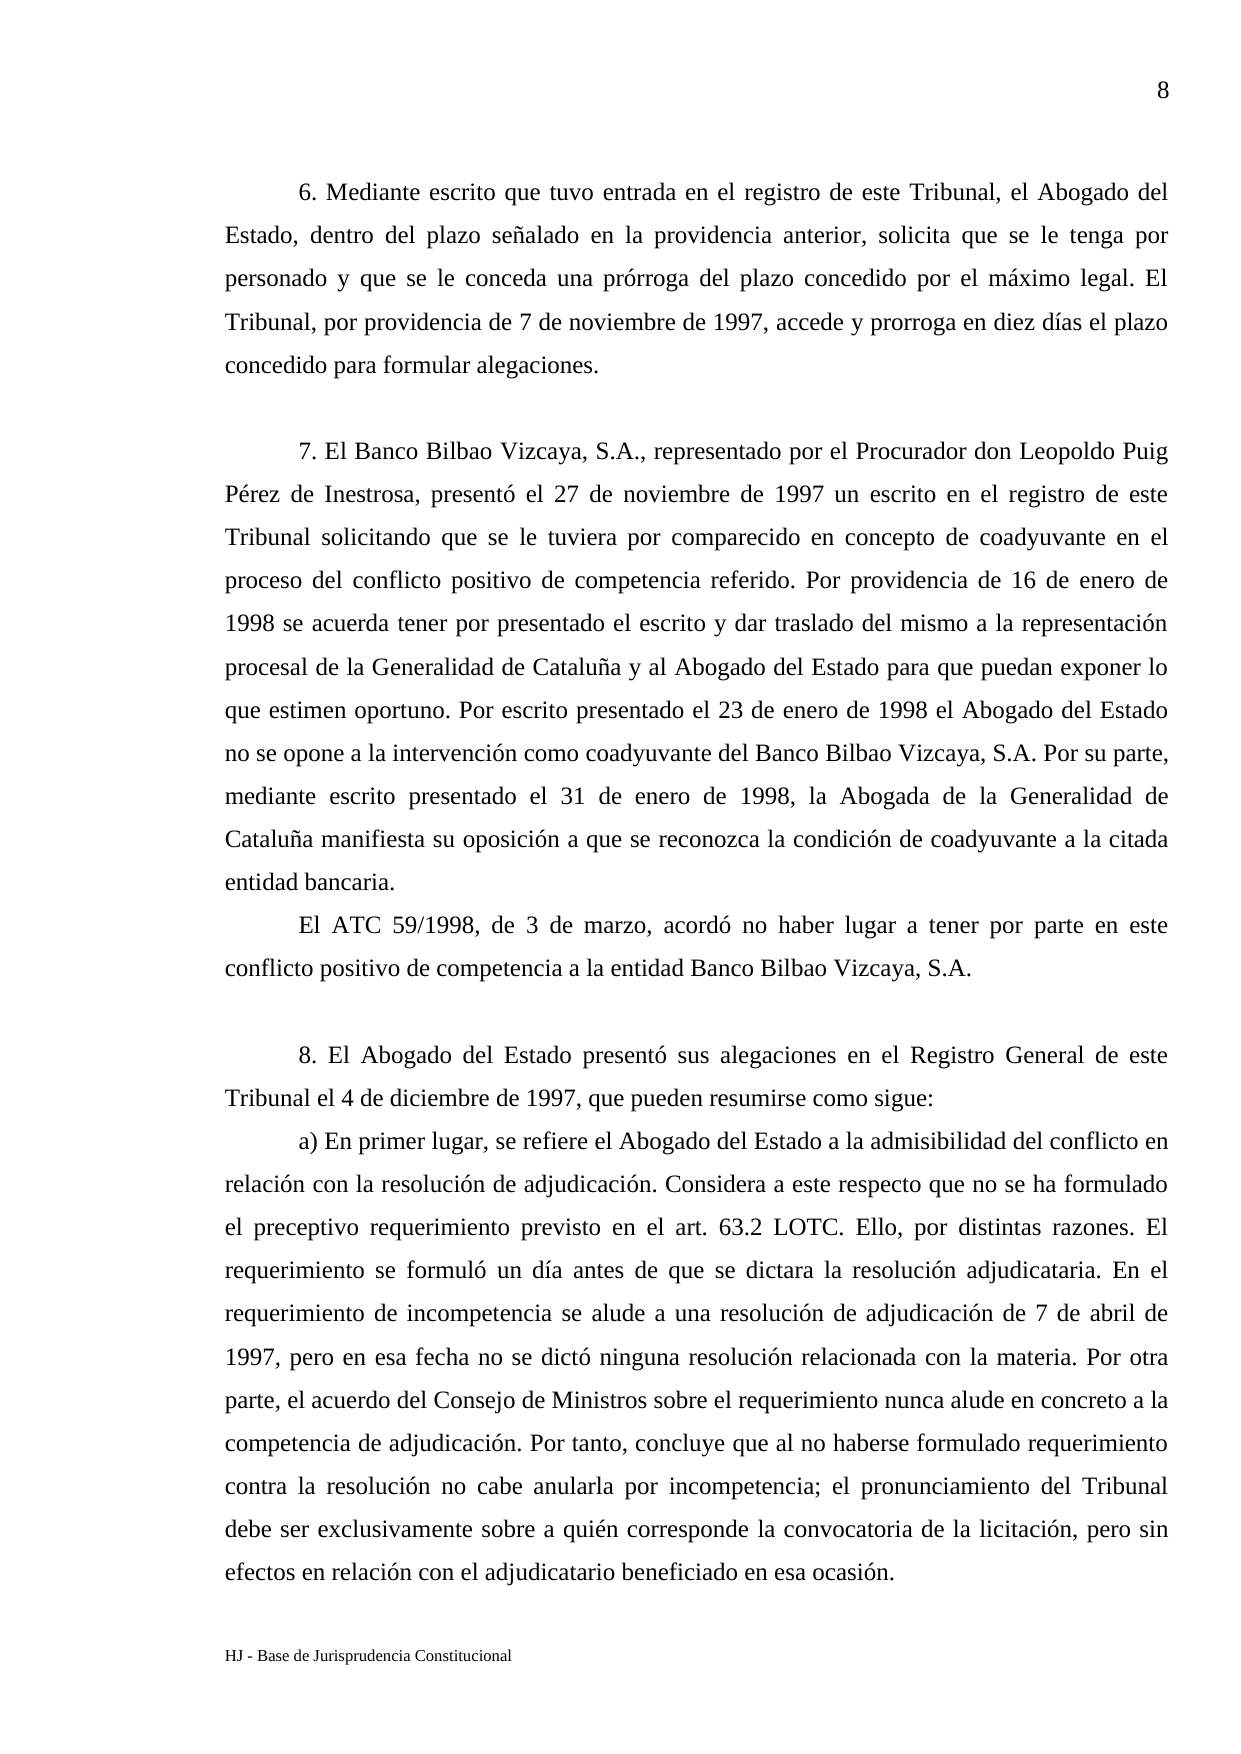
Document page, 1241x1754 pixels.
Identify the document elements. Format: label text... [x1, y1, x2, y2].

text 7. El Banco Bilbao Vizcaya, S.A., representado por el Procurador don Leopoldo Puig Pérez de Inestrosa, presentó el 27 de noviembre de 1997 un escrito en el registro de este Tribunal solicitando que se le tuviera por comparecido en concepto de coadyuvante en el proceso del conflicto positivo de competencia referido. Por providencia de 16 de enero de 1998 se acuerda tener por presentado el escrito y dar traslado del mismo a la representación procesal de la Generalidad de Cataluña y al Abogado del Estado para que puedan exponer lo que estimen oportuno. Por escrito presentado el 23 de enero de 1998 el Abogado del Estado no se opone a la intervención como coadyuvante del Banco Bilbao Vizcaya, S.A. Por su parte, mediante escrito presentado el 31 de enero de 1998, la Abogada de la Generalidad de Cataluña manifiesta su oposición a que se reconozca la condición de coadyuvante a la citada entidad bancaria. [224, 436, 1169, 896]
text a) En primer lugar, se refiere el Abogado del Estado a la admisibilidad del conflicto en relación con la resolución de adjudicación. Considera a este respecto que no se ha formulado el preceptivo requerimiento previsto en el art. 63.2 LOTC. Ello, por distintas razones. El requerimiento se formuló un día antes de que se dictara la resolución adjudicataria. En el requerimiento de incompetencia se alude a una resolución de adjudicación de 7 de abril de 1997, pero en esa fecha no se dictó ninguna resolución relacionada con la materia. Por otra parte, el acuerdo del Consejo de Ministros sobre el requerimiento nunca alude en concreto a la competencia de adjudicación. Por tanto, concluye que al no haberse formulado requerimiento contra la resolución no cabe anularla por incompetencia; el pronunciamiento del Tribunal debe ser exclusivamente sobre a quién corresponde la convocatoria de la licitación, pero sin efectos en relación con el adjudicatario beneficiado en esa ocasión. [224, 1126, 1169, 1586]
text 8. El Abogado del Estado presentó sus alegaciones en el Registro General de este Tribunal el 4 de diciembre de 1997, que pueden resumirse como sigue: [224, 1040, 1169, 1112]
text El ATC 59/1998, de 3 de marzo, acordó no haber lugar a tener por parte en este conflicto positivo de competencia a la entidad Banco Bilbao Vizcaya, S.A. [224, 910, 1169, 982]
text 6. Mediante escrito que tuvo entrada en el registro de este Tribunal, el Abogado del Estado, dentro del plazo señalado en la providencia anterior, solicita que se le tenga por personado y que se le conceda una prórroga del plazo concedido por el máximo legal. El Tribunal, por providencia de 7 de noviembre de 1997, accede y prorroga en diez días el plazo concedido para formular alegaciones. [224, 177, 1169, 378]
